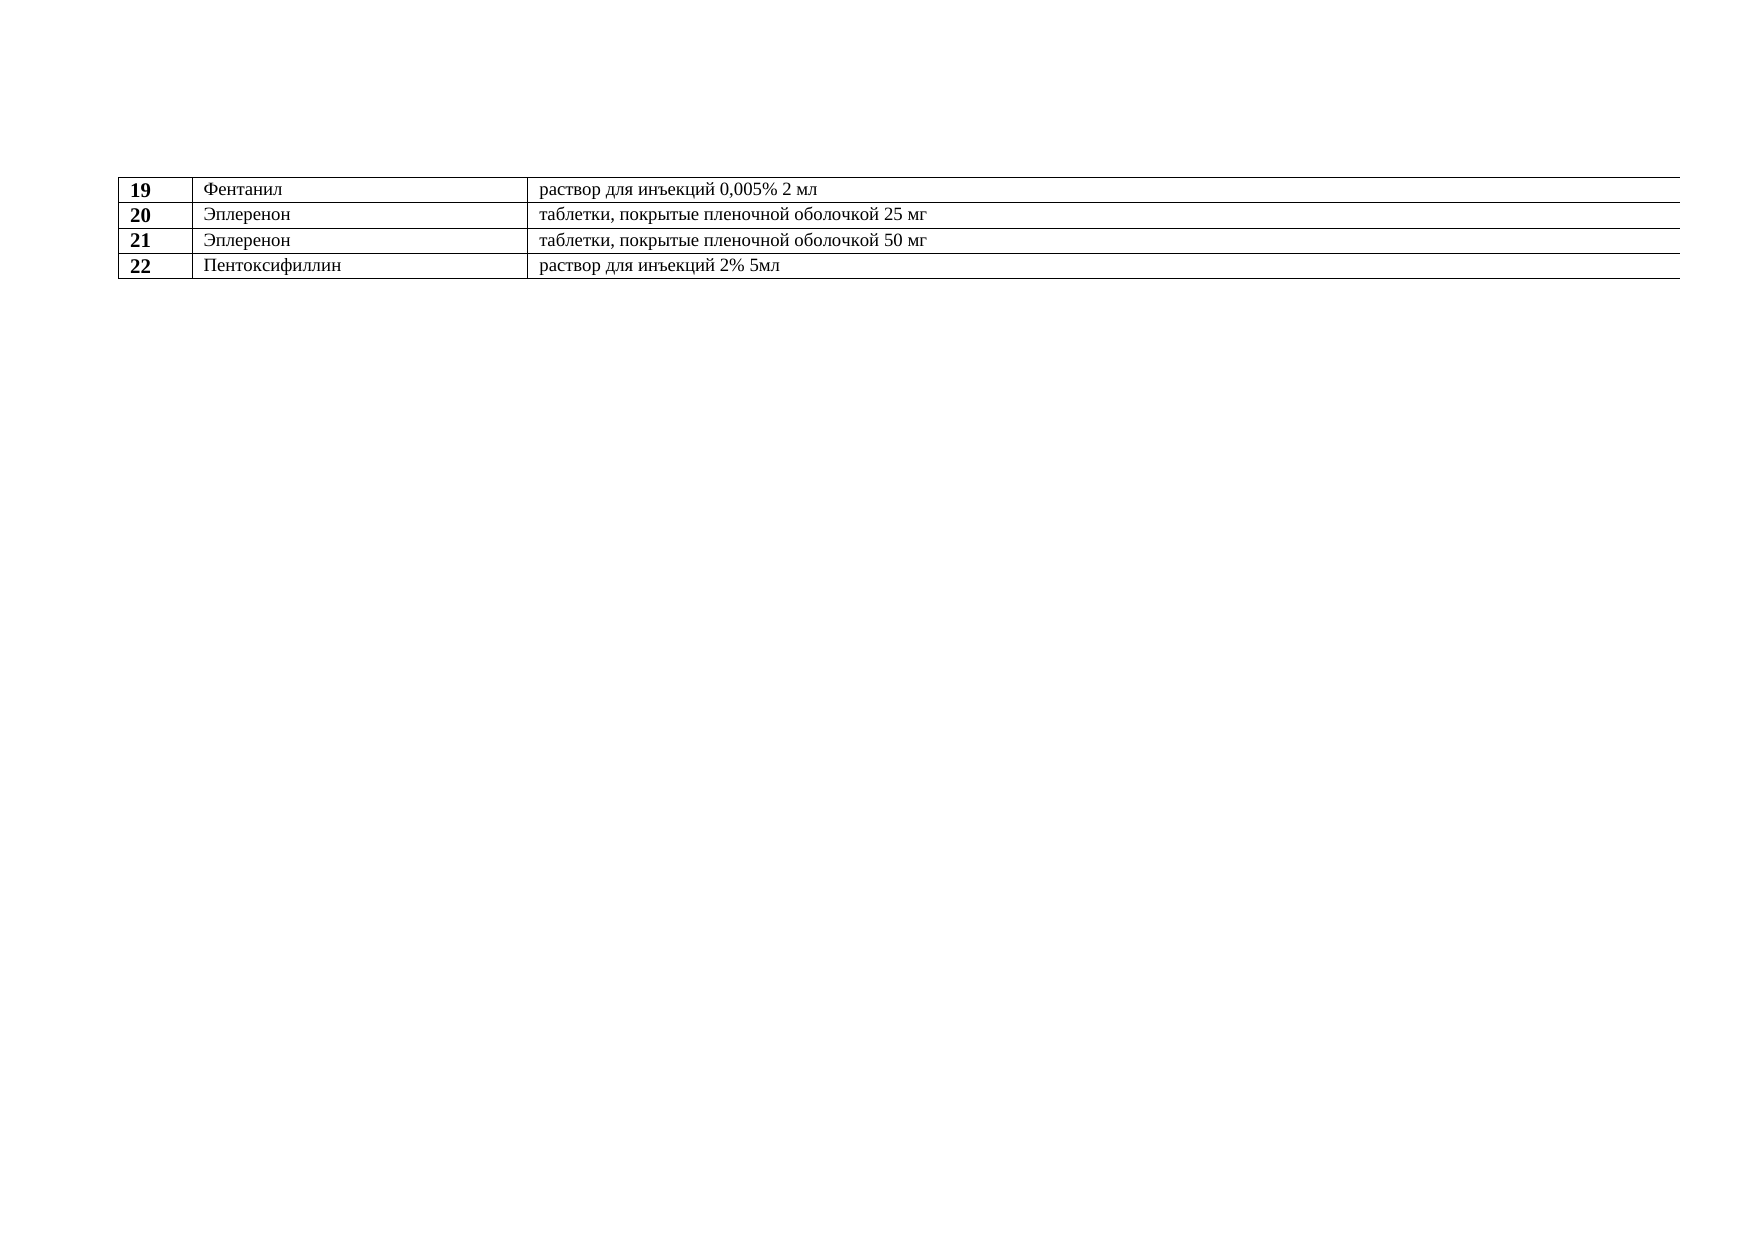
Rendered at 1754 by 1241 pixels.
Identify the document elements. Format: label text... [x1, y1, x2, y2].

table_cell 19 [119, 178, 192, 202]
table_cell Эплеренон [193, 203, 527, 227]
table_cell 21 [119, 229, 192, 252]
table_cell 20 [119, 203, 192, 227]
table_cell раствор для инъекций 0,005% 2 мл [528, 178, 1680, 202]
table_cell таблетки, покрытые пленочной оболочкой 25 мг [528, 203, 1680, 227]
table_cell Пентоксифиллин [193, 254, 527, 278]
table_cell раствор для инъекций 2% 5мл [528, 254, 1680, 278]
table_cell Эплеренон [193, 229, 527, 252]
table_cell таблетки, покрытые пленочной оболочкой 50 мг [528, 229, 1680, 252]
table_cell Фентанил [193, 178, 527, 202]
table_cell 22 [119, 254, 192, 278]
